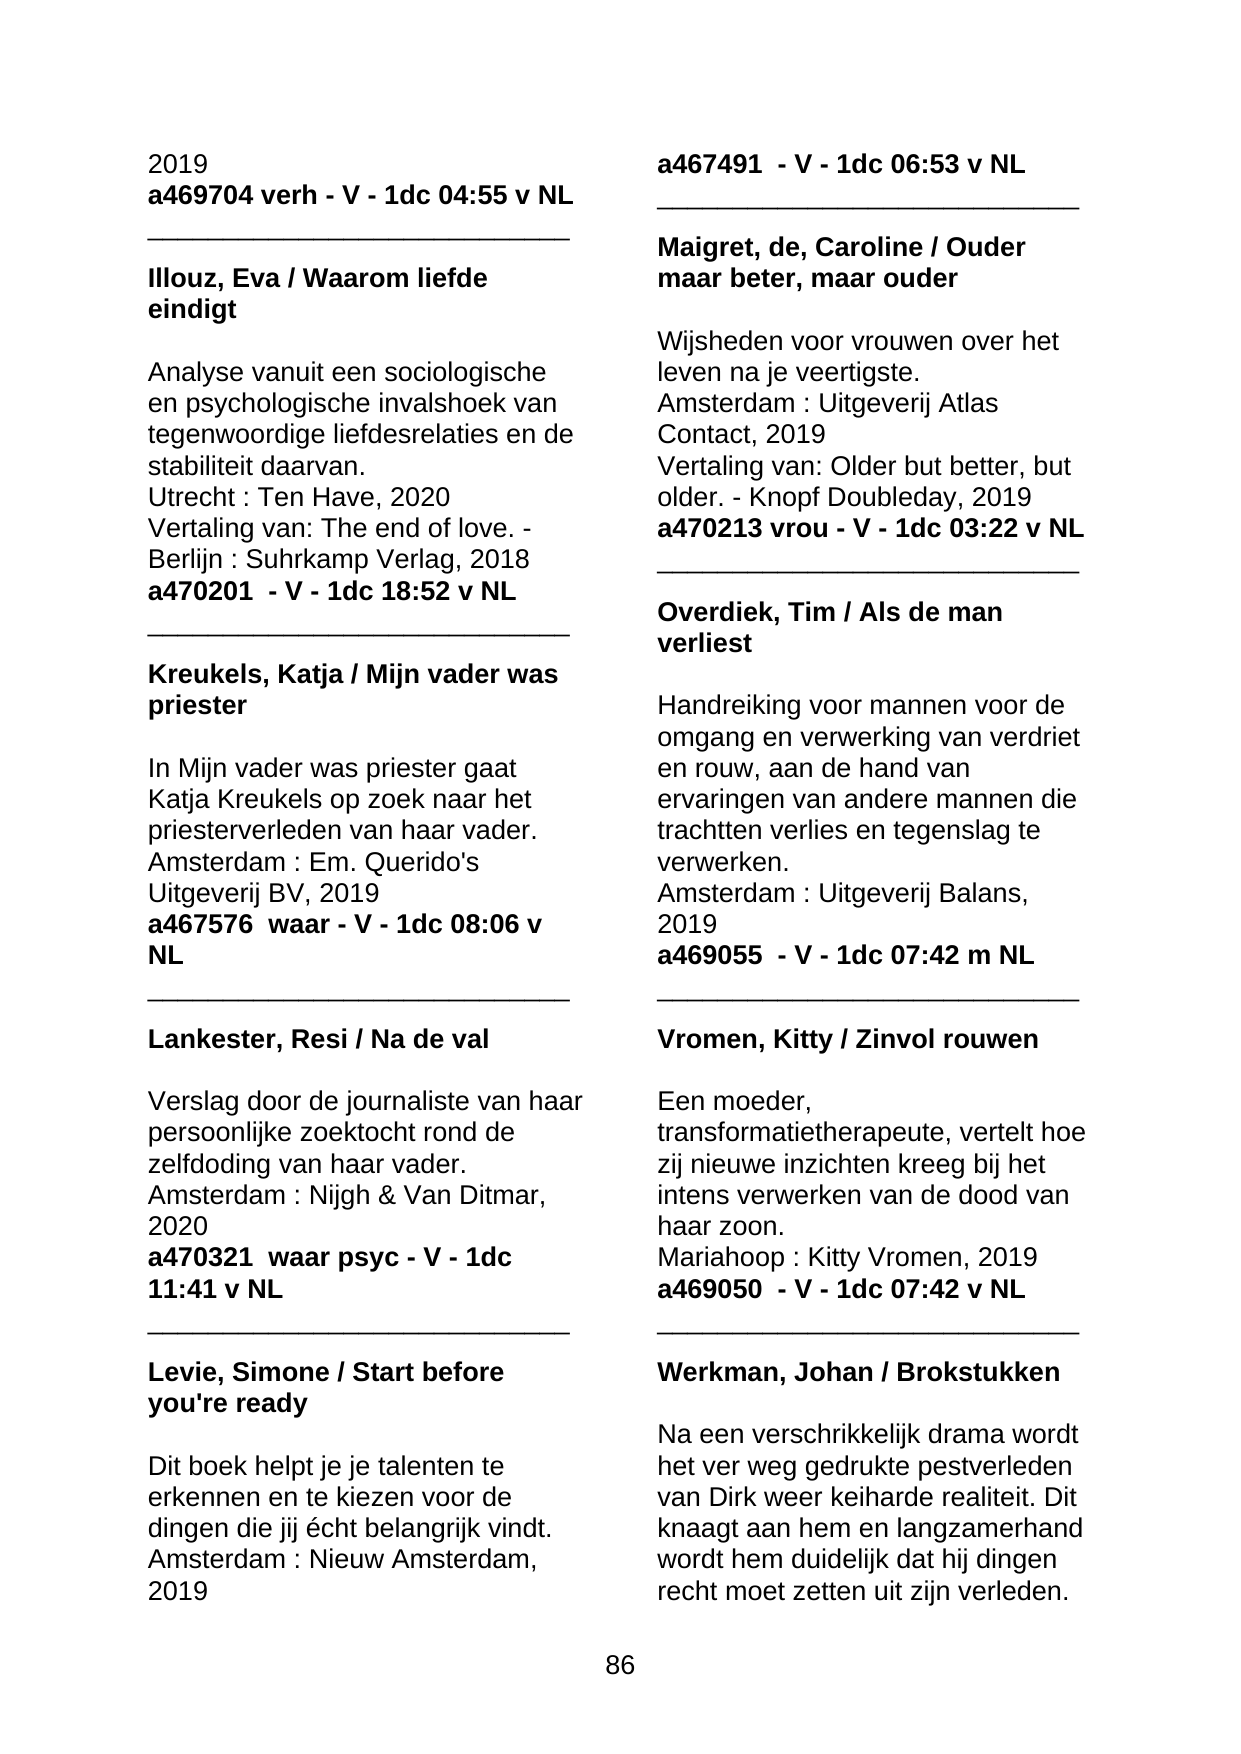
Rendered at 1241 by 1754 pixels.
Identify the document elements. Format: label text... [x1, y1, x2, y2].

subtitle Maigret, de, Caroline / Ouder maar beter, maar ouder [657, 231, 1093, 293]
text Verslag door de journaliste van haar persoonlijke zoektocht rond de zelfdoding van haar vader. Amsterdam : Nijgh & Van Ditmar, 2020 a470321 waar psyc - V - 1dc 11:41 v NL ____________________________ [148, 1054, 583, 1335]
subtitle Lankester, Resi / Na de val [148, 1023, 583, 1054]
subtitle Overdiek, Tim / Als de man verliest [657, 596, 1093, 658]
text Handreiking voor mannen voor de omgang en verwerking van verdriet en rouw, aan de hand van ervaringen van andere mannen die trachtten verlies en tegenslag te verwerken. Amsterdam : Uitgeverij Balans, 2019 a469055 - V - 1dc 07:42 m NL ____________________________ [657, 658, 1093, 1002]
text In Mijn vader was priester gaat Katja Kreukels op zoek naar het priesterverleden van haar vader. Amsterdam : Em. Querido's Uitgeverij BV, 2019 a467576 waar - V - 1dc 08:06 v NL ____________________________ [148, 721, 583, 1002]
text Analyse vanuit een sociologische en psychologische invalshoek van tegenwoordige liefdesrelaties en de stabiliteit daarvan. Utrecht : Ten Have, 2020 Vertaling van: The end of love. - Berlijn : Suhrkamp Verlag, 2018 a470201 - V - 1dc 18:52 v NL ____________________________ [148, 325, 583, 637]
text Een moeder, transformatietherapeute, vertelt hoe zij nieuwe inzichten kreeg bij het intens verwerken van de dood van haar zoon. Mariahoop : Kitty Vromen, 2019 a469050 - V - 1dc 07:42 v NL ____________________________ [657, 1054, 1093, 1335]
text Dit boek helpt je je talenten te erkennen en te kiezen voor de dingen die jij écht belangrijk vindt. Amsterdam : Nieuw Amsterdam, 2019 a467491 - V - 1dc 06:53 v NL ____________________________ [657, 148, 1093, 210]
subtitle Kreukels, Katja / Mijn vader was priester [148, 658, 583, 721]
subtitle Illouz, Eva / Waarom liefde eindigt [148, 262, 583, 325]
subtitle Levie, Simone / Start before you're ready [148, 1356, 583, 1418]
text Dit boek helpt je je talenten te erkennen en te kiezen voor de dingen die jij écht belangrijk vindt. Amsterdam : Nieuw Amsterdam, 2019 a467491 - V - 1dc 06:53 v NL ____________________________ [148, 1418, 583, 1606]
subtitle Werkman, Johan / Brokstukken [657, 1356, 1093, 1387]
text Wijsheden voor vrouwen over het leven na je veertigste. Amsterdam : Uitgeverij Atlas Contact, 2019 Vertaling van: Older but better, but older. - Knopf Doubleday, 2019 a470213 vrou - V - 1dc 03:22 v NL ____________________________ [657, 293, 1093, 575]
subtitle Vromen, Kitty / Zinvol rouwen [657, 1023, 1093, 1054]
